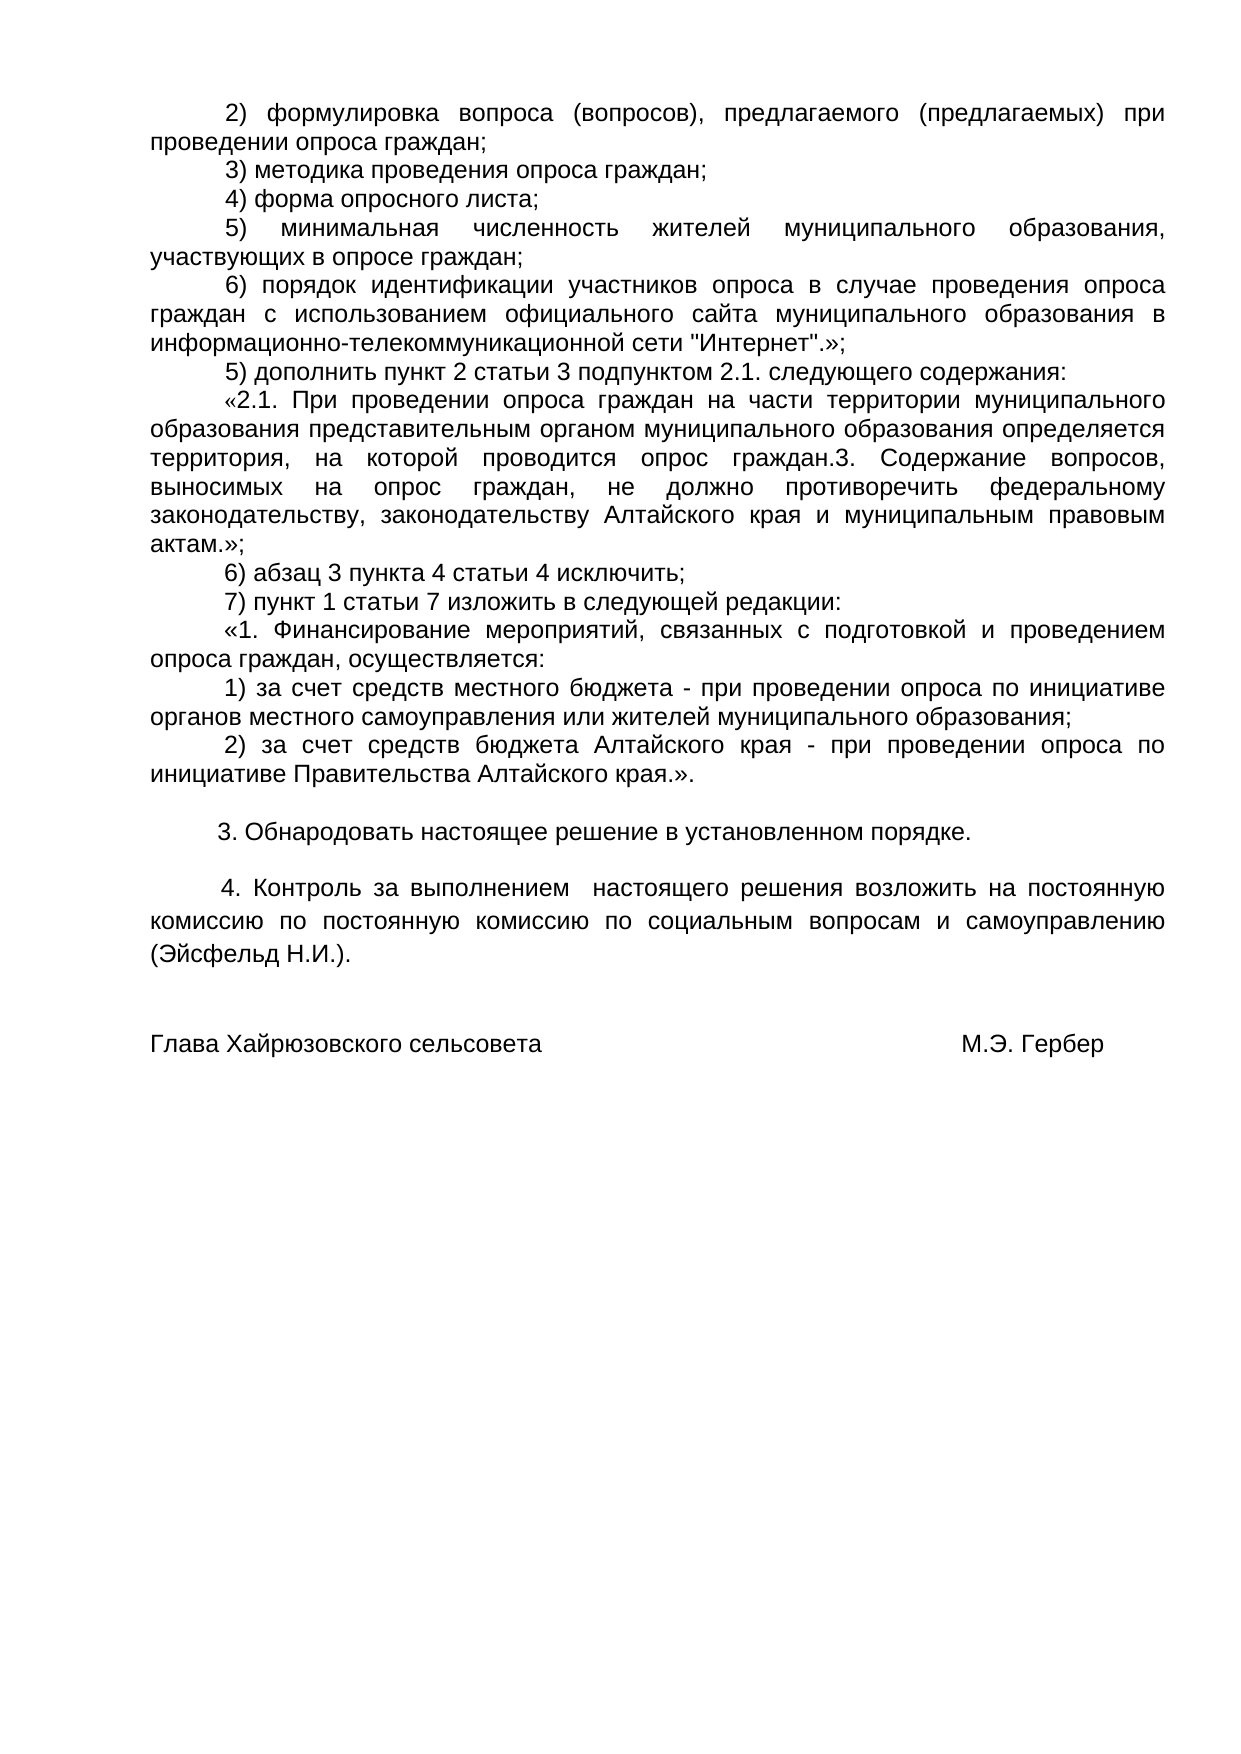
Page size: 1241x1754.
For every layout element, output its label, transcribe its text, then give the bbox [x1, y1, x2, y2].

text 1) за счет средств местного бюджета - при проведении опроса по инициативе органов местного самоуправления или жителей муниципального образования; [150, 673, 1167, 730]
text «1. Финансирование мероприятий, связанных с подготовкой и проведением опроса граждан, осуществляется: [150, 615, 1167, 673]
text 3. Обнародовать настоящее решение в установленном порядке. [150, 817, 1167, 845]
text 4. Контроль за выполнением настоящего решения возложить на постоянную комиссию по постоянную комиссию по социальным вопросам и самоуправлению (Эйсфельд Н.И.). [150, 873, 1167, 968]
text 3) методика проведения опроса граждан; [150, 155, 1167, 184]
text «2.1. При проведении опроса граждан на части территории муниципального образования представительным органом муниципального образования определяется территория, на которой проводится опрос граждан.3. Содержание вопросов, выносимых на опрос граждан, не должно противоречить федеральному законодательству, законодательству Алтайского края и муниципальным правовым актам.»; [150, 385, 1167, 558]
text 6) абзац 3 пункта 4 статьи 4 исключить; [150, 558, 1167, 587]
text 5) дополнить пункт 2 статьи 3 подпунктом 2.1. следующего содержания: [150, 357, 1167, 385]
text 5) минимальная численность жителей муниципального образования, участвующих в опросе граждан; [150, 213, 1167, 270]
text Глава Хайрюзовского сельсовета М.Э. Гербер [150, 1029, 1167, 1058]
text 7) пункт 1 статьи 7 изложить в следующей редакции: [150, 587, 1167, 615]
text 4) форма опросного листа; [150, 184, 1167, 213]
text 2) за счет средств бюджета Алтайского края - при проведении опроса по инициативе Правительства Алтайского края.». [150, 730, 1167, 788]
text 2) формулировка вопроса (вопросов), предлагаемого (предлагаемых) при проведении опроса граждан; [150, 98, 1167, 155]
text 6) порядок идентификации участников опроса в случае проведения опроса граждан с использованием официального сайта муниципального образования в информационно-телекоммуникационной сети "Интернет".»; [150, 270, 1167, 357]
